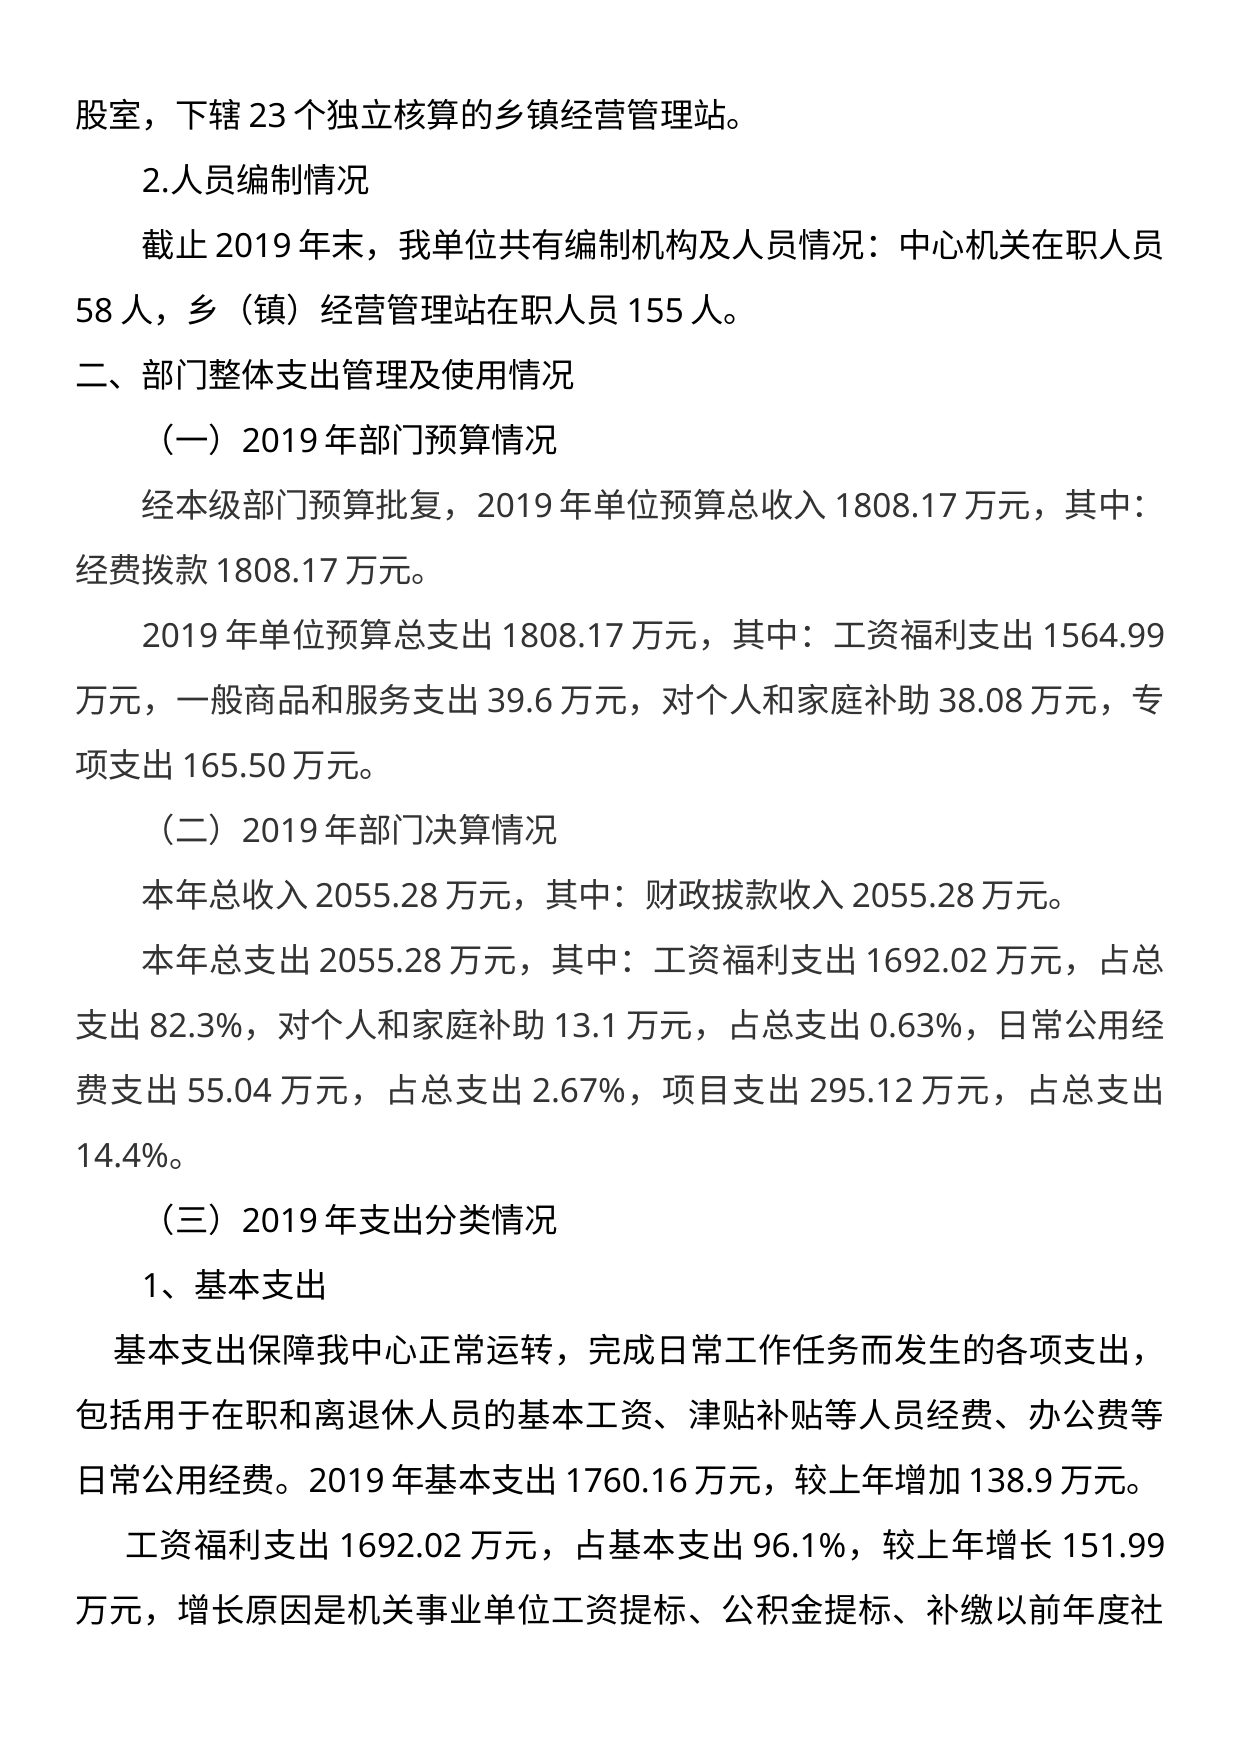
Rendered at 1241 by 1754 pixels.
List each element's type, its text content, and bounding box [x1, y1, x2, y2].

text 经本级部门预算批复，2019年单位预算总收入1808.17万元，其中：经费拨款1808.17万元。 [75, 471, 1165, 601]
text 截止2019年末，我单位共有编制机构及人员情况：中心机关在职人员58人，乡（镇）经营管理站在职人员155人。 [75, 211, 1165, 341]
text 2019年单位预算总支出1808.17万元，其中：工资福利支出1564.99万元，一般商品和服务支出39.6万元，对个人和家庭补助38.08万元，专项支出165.50万元。 [75, 601, 1165, 796]
text 二、部门整体支出管理及使用情况 [75, 341, 1165, 406]
text （一）2019年部门预算情况 [75, 406, 1165, 471]
list 基本支出保障我中心正常运转，完成日常工作任务而发生的各项支出，包括用于在职和离退休人员的基本工资、津贴补贴等人员经费、办公费等日常公用经费。2019年基本支出1760.16万元，较上年增加138.9万元。 [75, 1316, 1165, 1511]
text 本年总收入2055.28万元，其中：财政拔款收入2055.28万元。 [75, 861, 1165, 926]
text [75, 81, 1165, 146]
list 基本支出 [75, 1251, 1165, 1316]
text 2.人员编制情况 [75, 146, 1165, 211]
text 本年总支出2055.28万元，其中：工资福利支出1692.02万元，占总支出82.3%，对个人和家庭补助13.1万元，占总支出0.63%，日常公用经费支出55.04万元，占总支出2.67%，项目支出295.12万元，占总支出14.4%。 [75, 926, 1165, 1186]
text （二）2019年部门决算情况 [75, 796, 1165, 861]
text （三）2019年支出分类情况 [75, 1186, 1165, 1251]
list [75, 1511, 1165, 1641]
